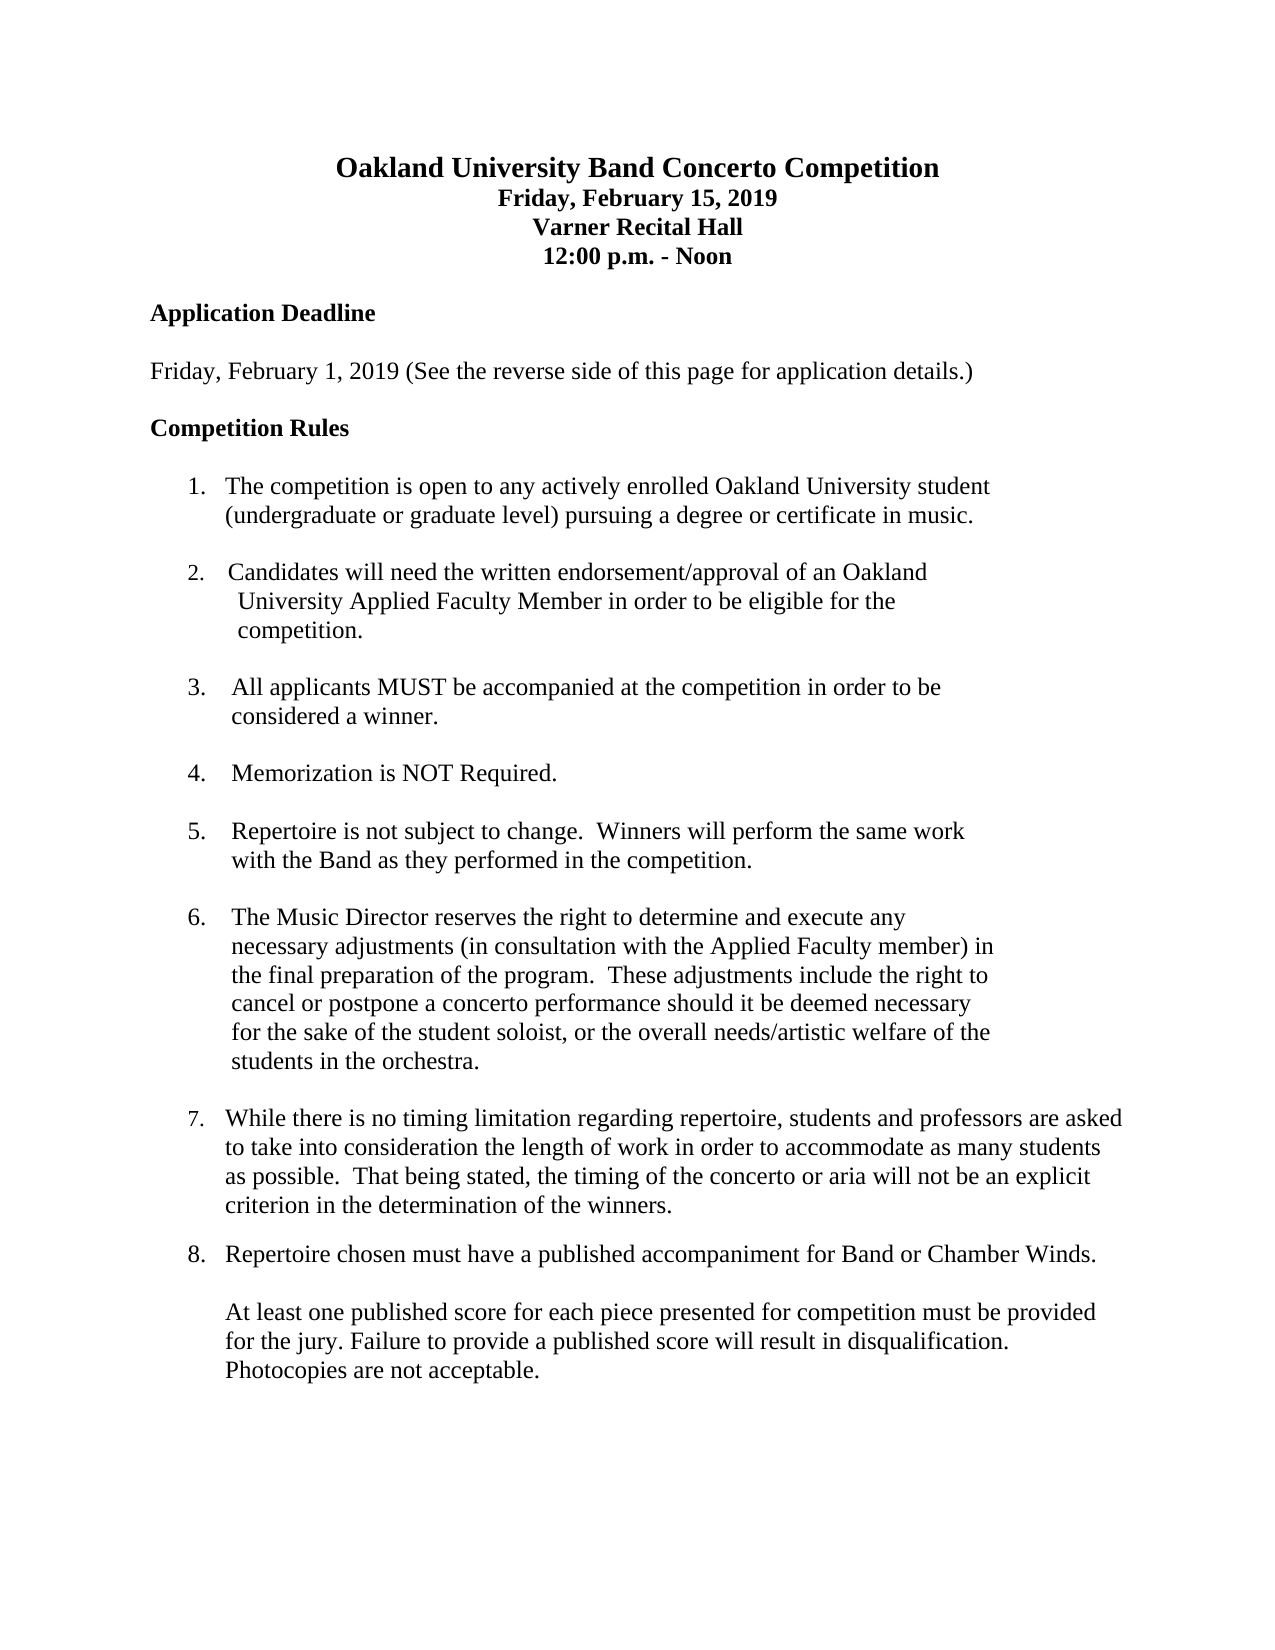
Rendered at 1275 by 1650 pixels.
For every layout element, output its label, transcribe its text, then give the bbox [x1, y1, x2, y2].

text 3. All applicants MUST be accompanied at the competition in order to be [150, 672, 1125, 701]
text Application Deadline [150, 298, 1125, 327]
text 2. Candidates will need the written endorsement/approval of an Oakland [187, 557, 1125, 586]
text Friday, February 1, 2019 (See the reverse side of this page for application details.) [150, 356, 1125, 385]
text competition. [187, 615, 1125, 643]
text 7. While there is no timing limitation regarding repertoire, students and professors are asked to take into consideration the length of work in order to accommodate as many students as possible. That being stated, the timing of the concerto or aria will not be an explicit criterion in the determination of the winners. [187, 1103, 1125, 1218]
list The competition is open to any actively enrolled Oakland University student (undergraduate or graduate level) pursuing a degree or certificate in music. [187, 471, 1125, 528]
text 5. Repertoire is not subject to change. Winners will perform the same work [187, 816, 1125, 845]
text Oakland University Band Concerto Competition [150, 150, 1125, 183]
text 4. Memorization is NOT Required. [187, 758, 1125, 787]
text with the Band as they performed in the competition. [187, 845, 1125, 873]
text 8. Repertoire chosen must have a published accompaniment for Band or Chamber Winds. [187, 1239, 1125, 1268]
text Competition Rules [150, 413, 1125, 442]
text students in the orchestra. [187, 1046, 1125, 1075]
text 12:00 p.m. - Noon [150, 241, 1125, 270]
text necessary adjustments (in consultation with the Applied Faculty member) in [187, 931, 1125, 960]
text cancel or postpone a concerto performance should it be deemed necessary [187, 988, 1125, 1017]
text 6. The Music Director reserves the right to determine and execute any [187, 902, 1125, 931]
text the final preparation of the program. These adjustments include the right to [187, 960, 1125, 988]
text At least one published score for each piece presented for competition must be provided for the jury. Failure to provide a published score will result in disqualification. Photocopies are not acceptable. [225, 1297, 1125, 1383]
list considered a winner. [225, 701, 1125, 730]
text Friday, February 15, 2019 [150, 183, 1125, 212]
text University Applied Faculty Member in order to be eligible for the [187, 586, 1125, 615]
text Varner Recital Hall [150, 212, 1125, 241]
text for the sake of the student soloist, or the overall needs/artistic welfare of the [187, 1017, 1125, 1046]
